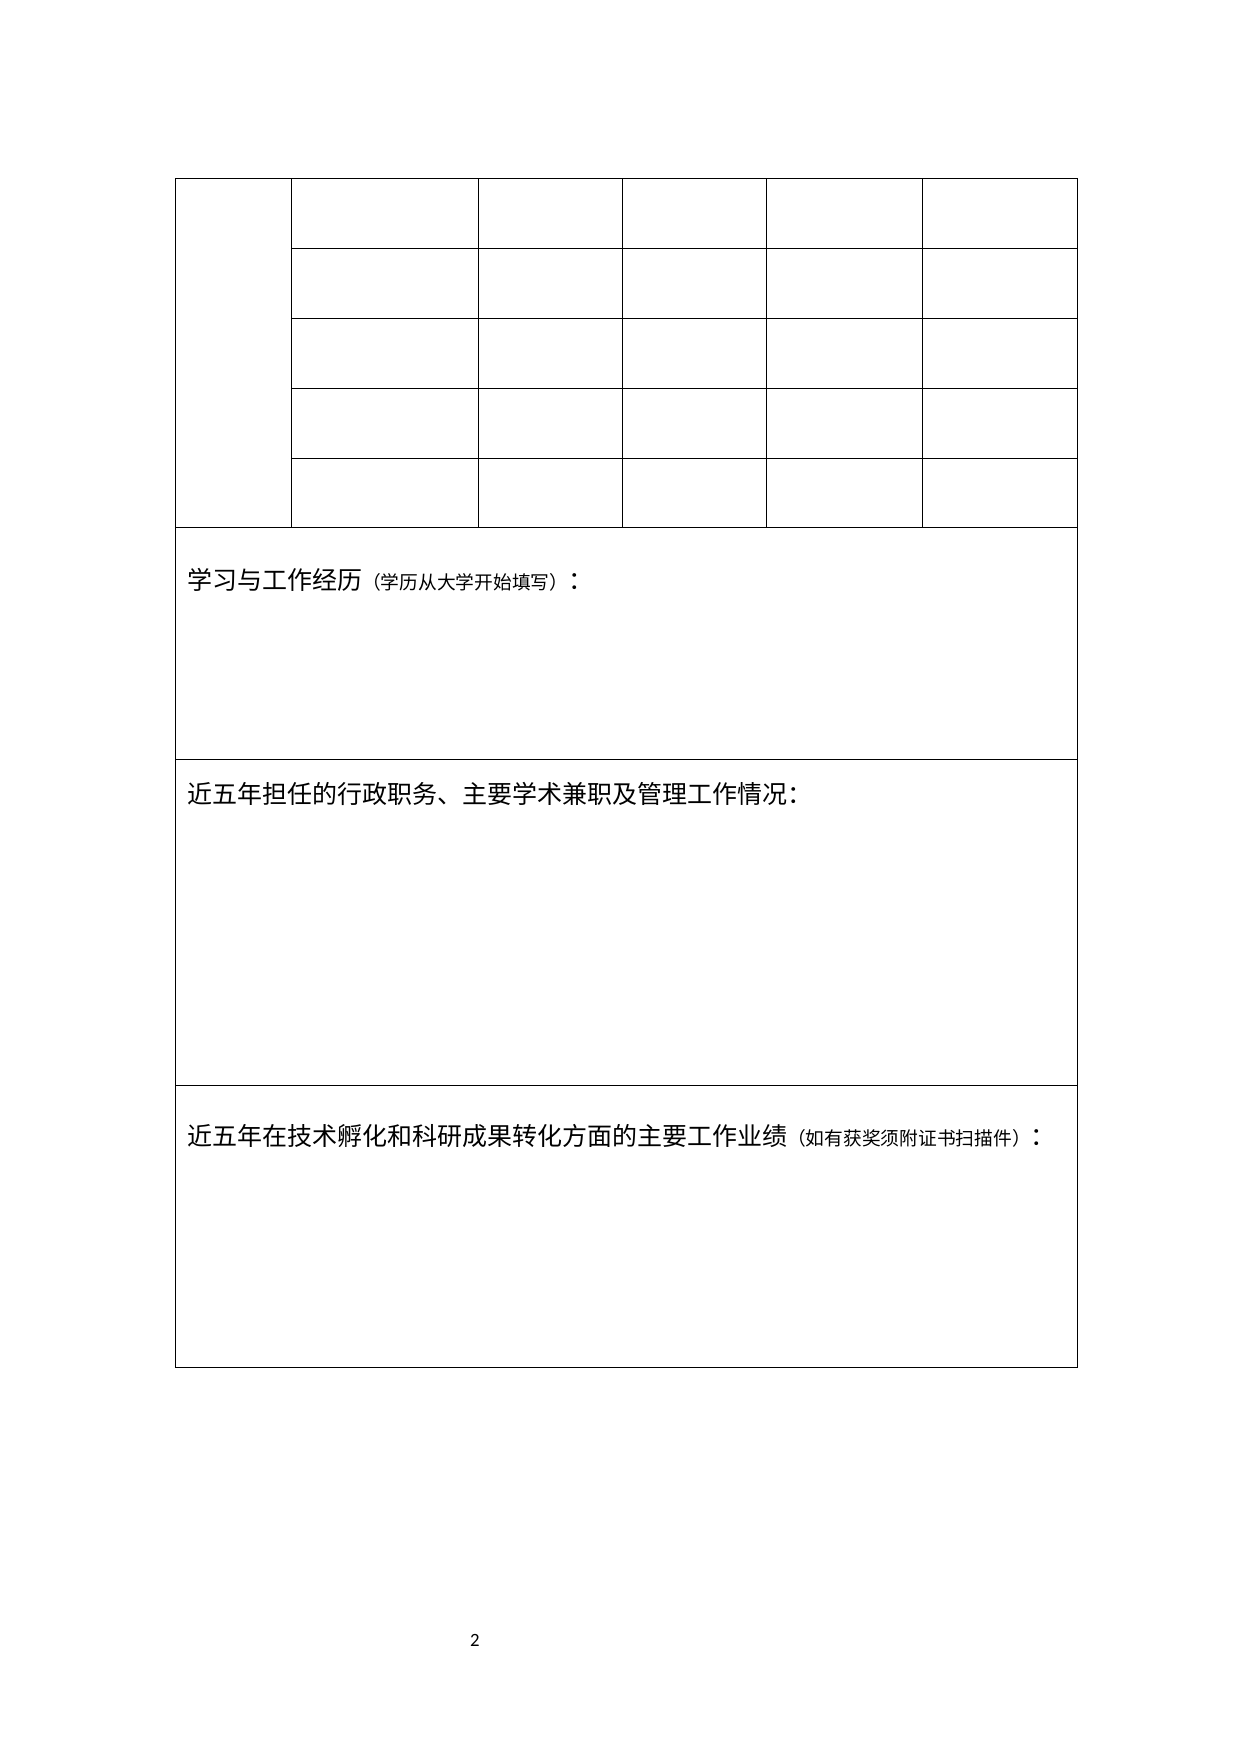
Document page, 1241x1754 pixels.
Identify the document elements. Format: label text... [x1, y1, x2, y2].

table_cell [479, 319, 622, 388]
table_cell [767, 249, 922, 318]
table_cell [923, 179, 1077, 248]
table_cell [292, 389, 478, 457]
table_cell [479, 459, 622, 527]
table_cell [479, 249, 622, 318]
table_cell [479, 179, 622, 248]
table_cell [923, 459, 1077, 527]
table_cell [923, 249, 1077, 318]
table_cell [767, 389, 922, 457]
table_cell [623, 459, 766, 527]
table_cell [923, 389, 1077, 457]
table_cell [623, 179, 766, 248]
table_cell 学习与工作经历（学历从大学开始填写）： [176, 528, 1077, 759]
table_cell [292, 459, 478, 527]
table_cell 近五年在技术孵化和科研成果转化方面的主要工作业绩（如有获奖须附证书扫描件）： [176, 1086, 1077, 1367]
table_cell [623, 319, 766, 388]
table_cell [479, 389, 622, 457]
table_cell [292, 249, 478, 318]
table_cell [623, 249, 766, 318]
table_cell [767, 179, 922, 248]
table_cell [767, 319, 922, 388]
table_cell 近五年担任的行政职务、主要学术兼职及管理工作情况： [176, 760, 1077, 1085]
table_cell [767, 459, 922, 527]
table_cell [623, 389, 766, 457]
table_cell [923, 319, 1077, 388]
table_cell [292, 179, 478, 248]
table_cell [292, 319, 478, 388]
